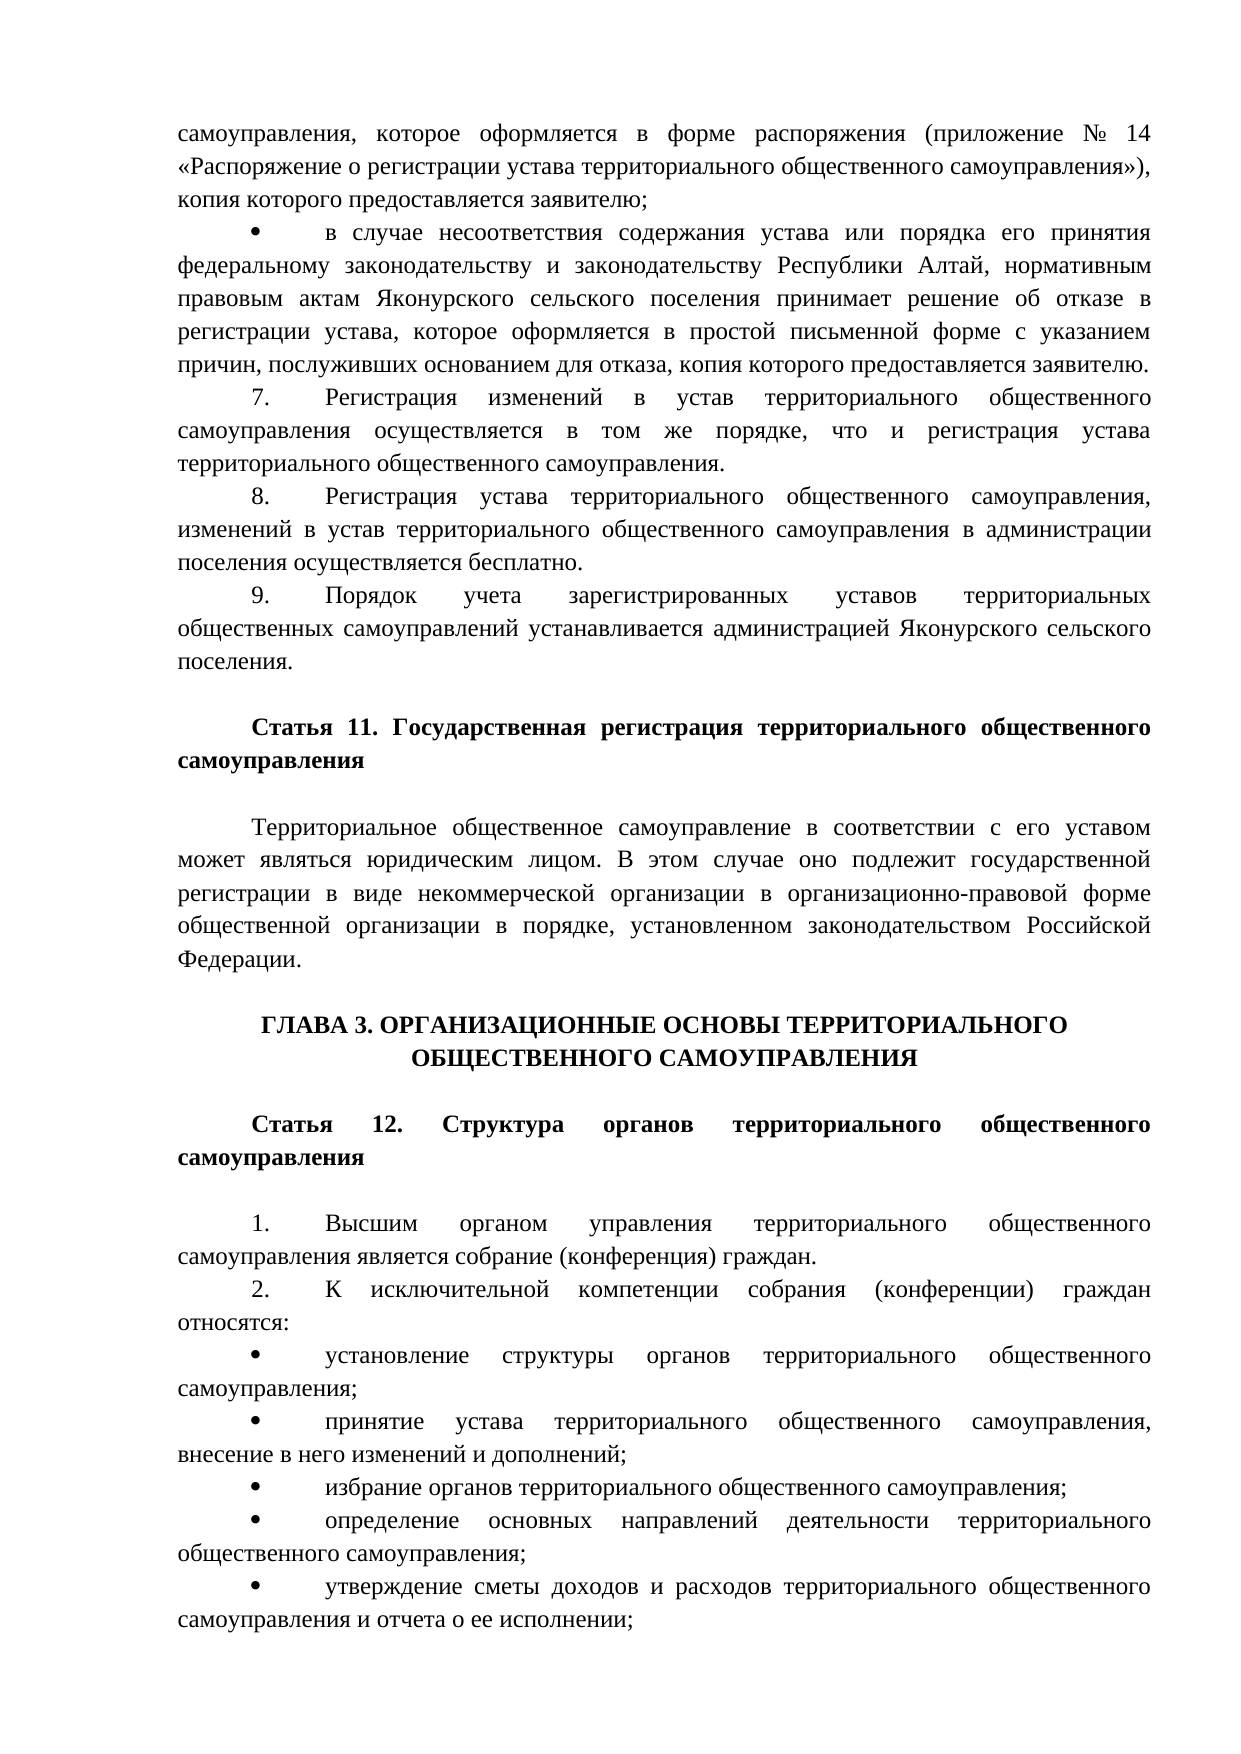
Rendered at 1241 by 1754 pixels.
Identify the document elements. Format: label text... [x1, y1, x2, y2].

list Регистрация изменений в устав территориального общественного самоуправления осуществляется в том же порядке, что и регистрация устава территориального общественного самоуправления. [177, 382, 1152, 477]
list утверждение сметы доходов и расходов территориального общественного самоуправления и отчета о ее исполнении; [177, 1571, 1152, 1633]
text Статья 11. Государственная регистрация территориального общественного самоуправления [177, 712, 1152, 774]
text Территориальное общественное самоуправление в соответствии с его уставом может являться юридическим лицом. В этом случае оно подлежит государственной регистрации в виде некоммерческой организации в организационно-правовой форме общественной организации в порядке, установленном законодательством Российской Федерации. [177, 812, 1152, 972]
text Статья 12. Структура органов территориального общественного самоуправления [177, 1109, 1152, 1171]
list определение основных направлений деятельности территориального общественного самоуправления; [177, 1505, 1152, 1567]
list Регистрация устава территориального общественного самоуправления, изменений в устав территориального общественного самоуправления в администрации поселения осуществляется бесплатно. [177, 481, 1152, 576]
text ГЛАВА 3. ОРГАНИЗАЦИОННЫЕ ОСНОВЫ ТЕРРИТОРИАЛЬНОГО ОБЩЕСТВЕННОГО САМОУПРАВЛЕНИЯ [177, 1010, 1152, 1071]
list избрание органов территориального общественного самоуправления; [177, 1472, 1152, 1501]
list установление структуры органов территориального общественного самоуправления; [177, 1340, 1152, 1402]
list в случае несоответствия содержания устава или порядка его принятия федеральному законодательству и законодательству Республики Алтай, нормативным правовым актам Яконурского сельского поселения принимает решение об отказе в регистрации устава, которое оформляется в простой письменной форме с указанием причин, послуживших основанием для отказа, копия которого предоставляется заявителю. [177, 217, 1152, 378]
list Порядок учета зарегистрированных уставов территориальных общественных самоуправлений устанавливается администрацией Яконурского сельского поселения. [177, 580, 1152, 675]
list принятие устава территориального общественного самоуправления, внесение в него изменений и дополнений; [177, 1406, 1152, 1468]
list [177, 118, 1152, 213]
list Высшим органом управления территориального общественного самоуправления является собрание (конференция) граждан. [177, 1208, 1152, 1269]
list К исключительной компетенции собрания (конференции) граждан относятся: [177, 1274, 1152, 1336]
